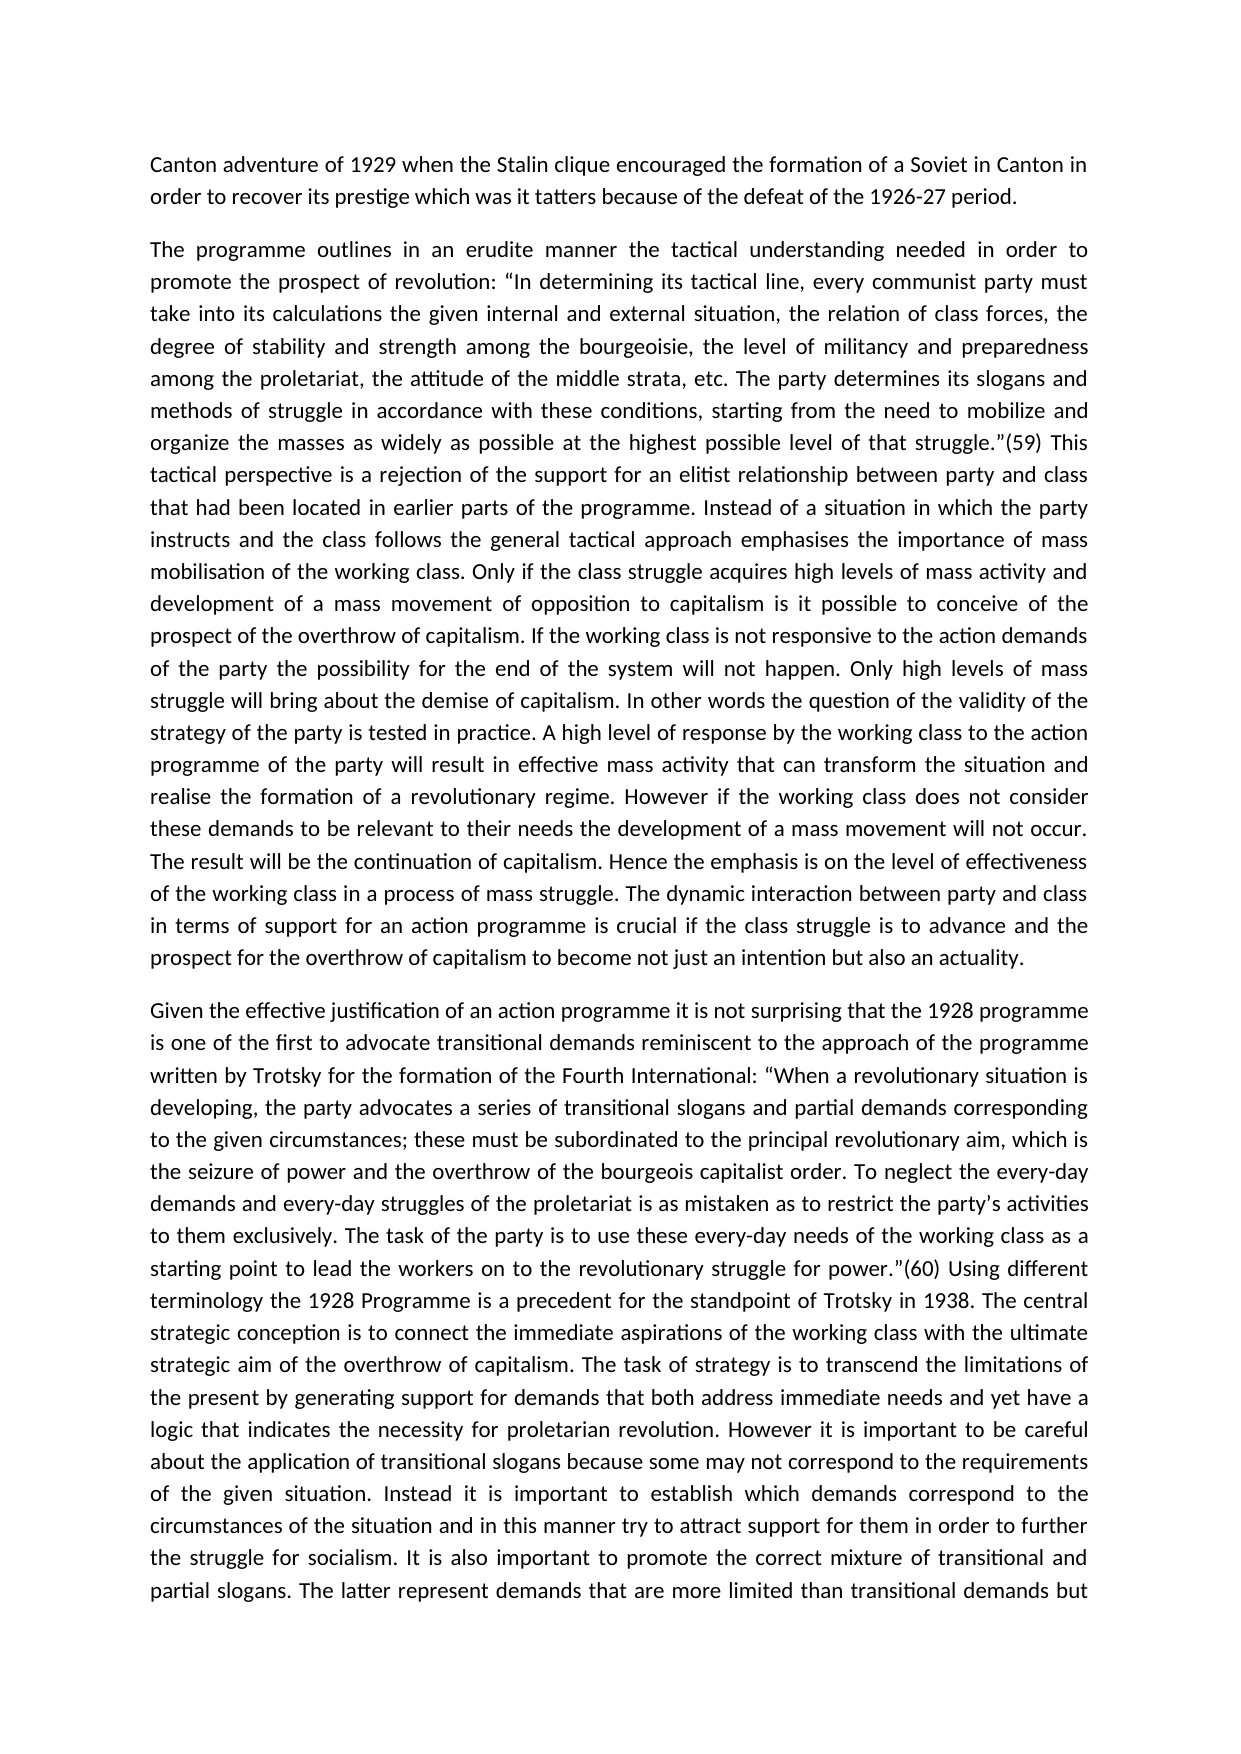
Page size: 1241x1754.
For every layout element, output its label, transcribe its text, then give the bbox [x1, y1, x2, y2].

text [150, 996, 1090, 1604]
text The programme outlines in an erudite manner the tactical understanding needed in order to promote the prospect of revolution: “In determining its tactical line, every communist party must take into its calculations the given internal and external situation, the relation of class forces, the degree of stability and strength among the bourgeoisie, the level of militancy and preparedness among the proletariat, the attitude of the middle strata, etc. The party determines its slogans and methods of struggle in accordance with these conditions, starting from the need to mobilize and organize the masses as widely as possible at the highest possible level of that struggle.”(59) This tactical perspective is a rejection of the support for an elitist relationship between party and class that had been located in earlier parts of the programme. Instead of a situation in which the party instructs and the class follows the general tactical approach emphasises the importance of mass mobilisation of the working class. Only if the class struggle acquires high levels of mass activity and development of a mass movement of opposition to capitalism is it possible to conceive of the prospect of the overthrow of capitalism. If the working class is not responsive to the action demands of the party the possibility for the end of the system will not happen. Only high levels of mass struggle will bring about the demise of capitalism. In other words the question of the validity of the strategy of the party is tested in practice. A high level of response by the working class to the action programme of the party will result in effective mass activity that can transform the situation and realise the formation of a revolutionary regime. However if the working class does not consider these demands to be relevant to their needs the development of a mass movement will not occur. The result will be the continuation of capitalism. Hence the emphasis is on the level of effectiveness of the working class in a process of mass struggle. The dynamic interaction between party and class in terms of support for an action programme is crucial if the class struggle is to advance and the prospect for the overthrow of capitalism to become not just an intention but also an actuality. [150, 235, 1090, 971]
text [150, 150, 1090, 210]
